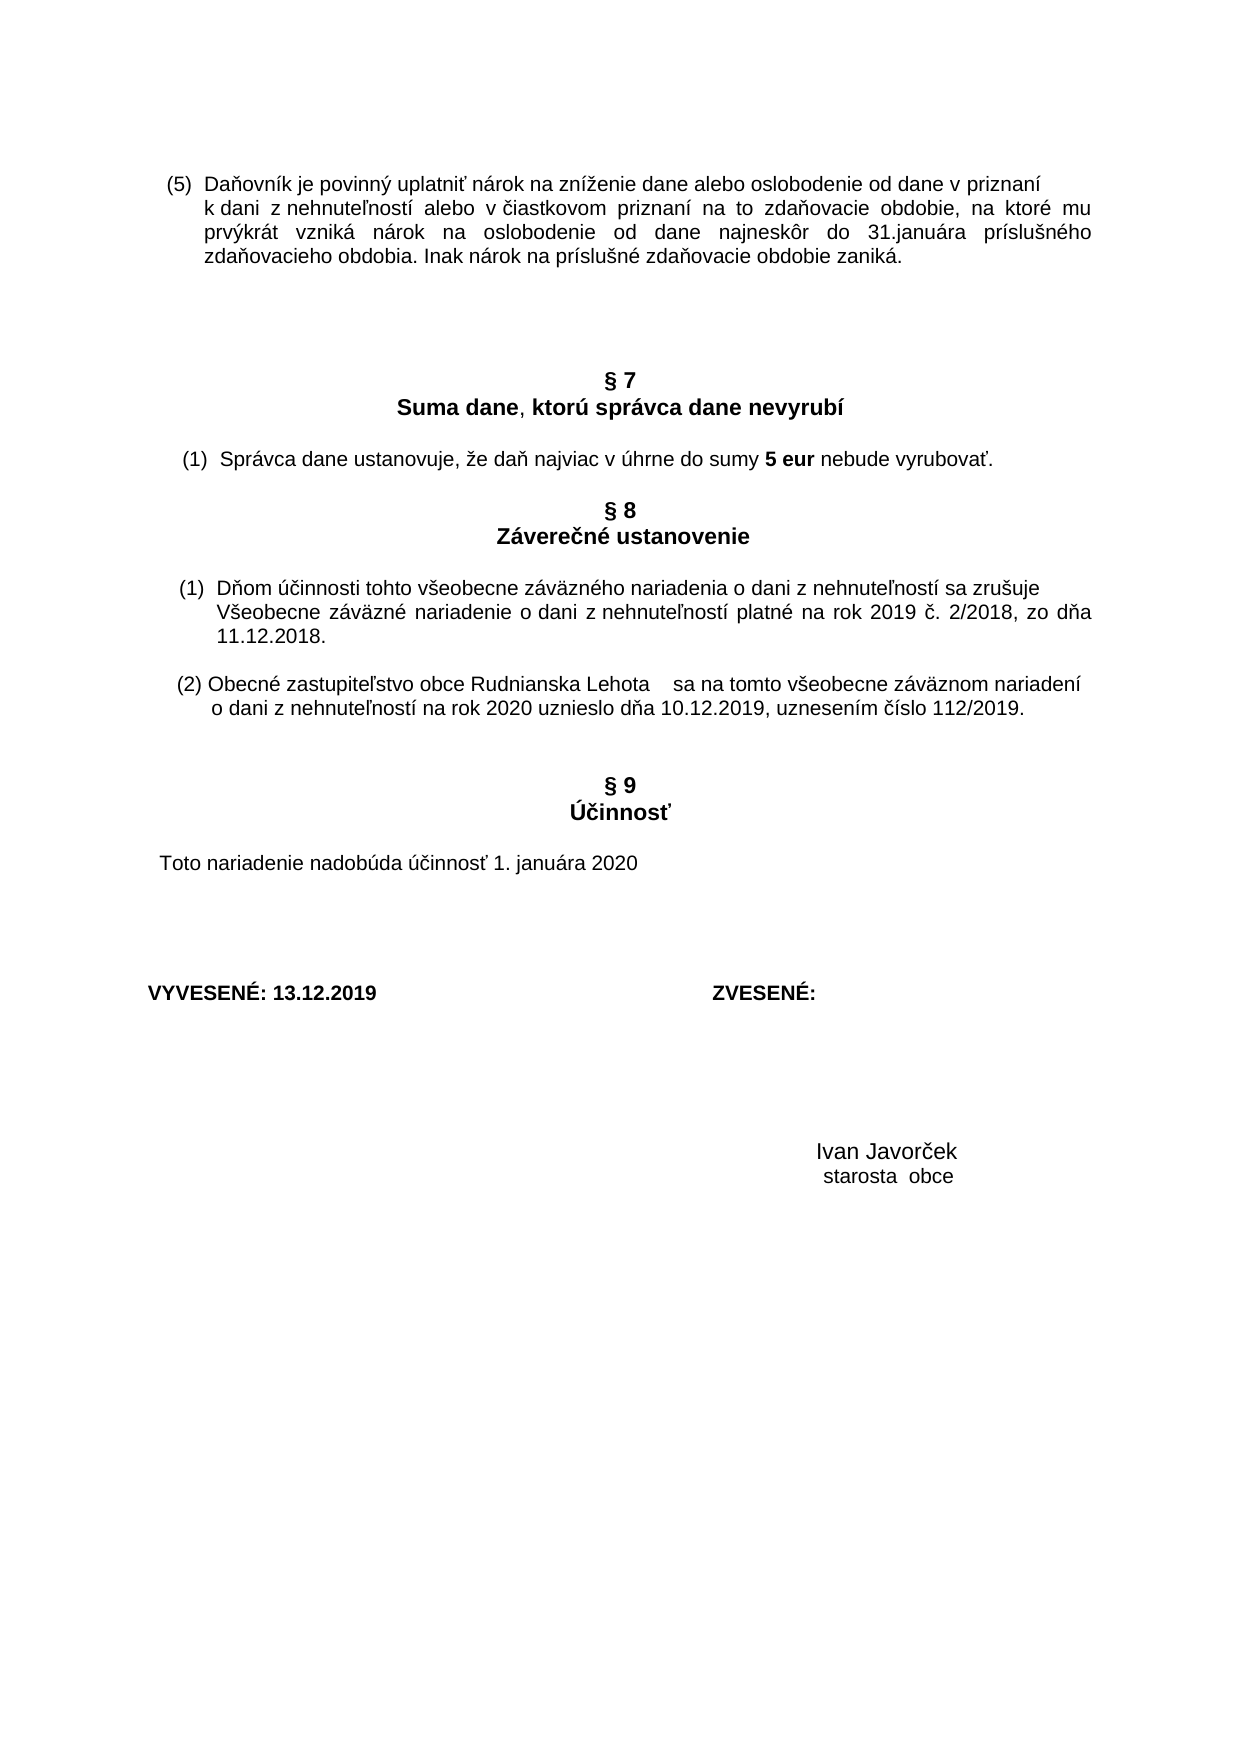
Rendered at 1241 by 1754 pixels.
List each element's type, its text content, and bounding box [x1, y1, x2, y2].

text o dani z nehnuteľností na rok 2020 uznieslo dňa 10.12.2019, uznesením číslo 112/2019. [148, 696, 1093, 719]
list Všeobecne záväzné nariadenie o dani z nehnuteľností platné na rok 2019 č. 2/2018, zo dňa 11.12.2018. [216, 600, 1093, 648]
text Účinnosť [148, 798, 1093, 825]
text § 8 [148, 497, 1093, 523]
list Daňovník je povinný uplatniť nárok na zníženie dane alebo oslobodenie od dane v priznaní [166, 172, 1093, 196]
list Správca dane ustanovuje, že daň najviac v úhrne do sumy 5 eur nebude vyrubovať. [182, 446, 1093, 470]
text Záverečné ustanovenie [148, 523, 1093, 549]
list Dňom účinnosti tohto všeobecne záväzného nariadenia o dani z nehnuteľností sa zrušuje [179, 576, 1093, 600]
text (2) Obecné zastupiteľstvo obce Rudnianska Lehota sa na tomto všeobecne záväznom nariadení [148, 672, 1093, 696]
text Suma dane, ktorú správca dane nevyrubí [148, 394, 1093, 420]
text Toto nariadenie nadobúda účinnosť 1. januára 2020 [148, 851, 1093, 875]
text § 7 [148, 367, 1093, 394]
text Ivan Javorček [148, 1138, 1093, 1164]
text starosta obce [148, 1164, 1093, 1188]
list k dani z nehnuteľností alebo v čiastkovom priznaní na to zdaňovacie obdobie, na ktoré mu prvýkrát vzniká nárok na oslobodenie od dane najneskôr do 31.januára príslušného zdaňovacieho obdobia. Inak nárok na príslušné zdaňovacie obdobie zaniká. [204, 196, 1093, 267]
text § 9 [148, 772, 1093, 798]
text VYVESENÉ: 13.12.2019 ZVESENÉ: [148, 981, 1093, 1004]
